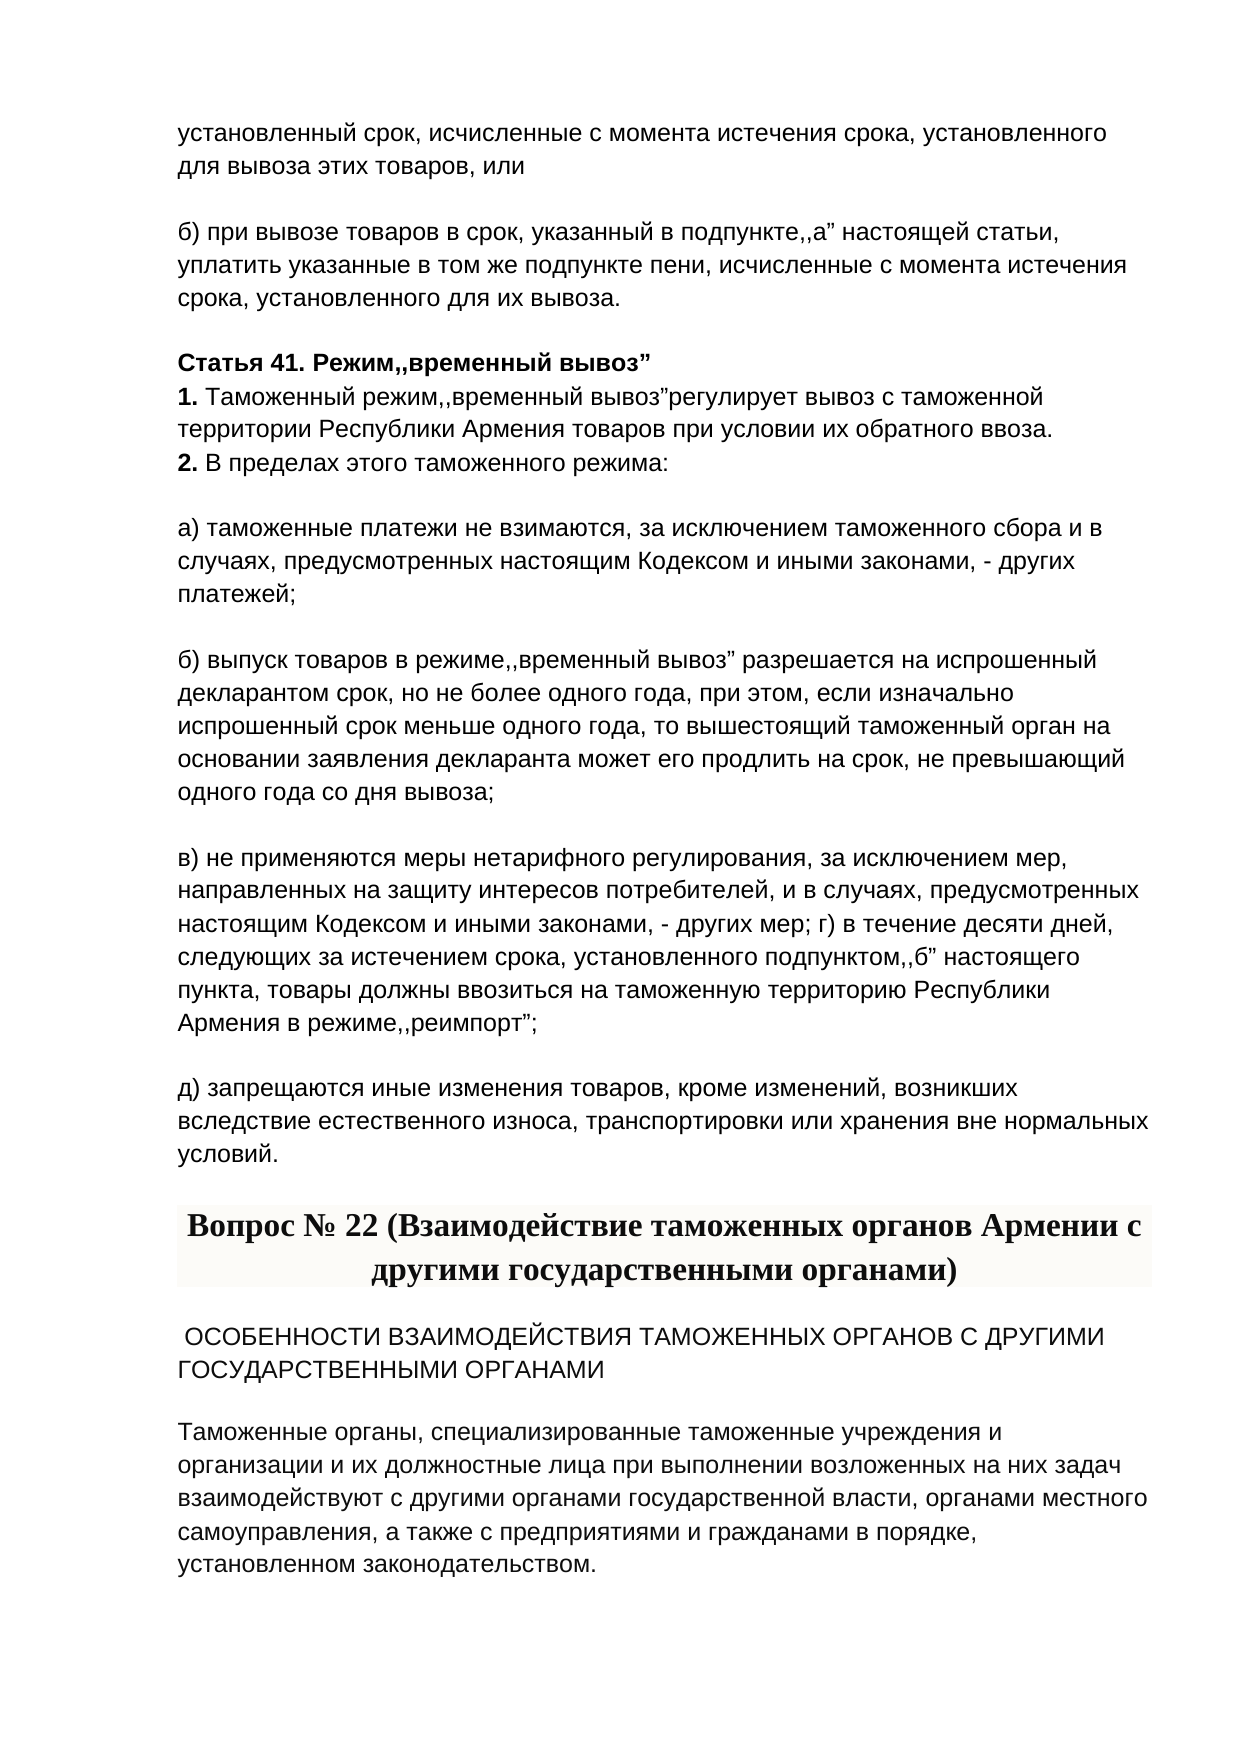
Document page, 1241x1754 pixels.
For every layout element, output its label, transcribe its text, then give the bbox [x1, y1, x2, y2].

text 1. Таможенный режим,,временный вывоз”регулирует вывоз с таможенной территории Республики Армения товаров при условии их обратного ввоза. [177, 381, 1152, 443]
text ОСОБЕННОСТИ ВЗАИМОДЕЙСТВИЯ ТАМОЖЕННЫХ ОРГАНОВ С ДРУГИМИ ГОСУДАРСТВЕННЫМИ ОРГАНАМИ [177, 1322, 1152, 1384]
text д) запрещаются иные изменения товаров, кроме изменений, возникших вследствие естественного износа, транспортировки или хранения вне нормальных условий. [177, 1073, 1152, 1168]
text б) при вывозе товаров в срок, указанный в подпункте,,а” настоящей статьи, уплатить указанные в том же подпункте пени, исчисленные с момента истечения срока, установленного для их вывоза. [177, 217, 1152, 312]
text Статья 41. Режим,,временный вывоз” [177, 348, 1152, 377]
text Вопрос № 22 (Взаимодействие таможенных органов Армении с другими государственными органами) [177, 1205, 1152, 1287]
text в) не применяются меры нетарифного регулирования, за исключением мер, направленных на защиту интересов потребителей, и в случаях, предусмотренных настоящим Кодексом и иными законами, - других мер; г) в течение десяти дней, следующих за истечением срока, установленного подпунктом,,б” настоящего пункта, товары должны ввозиться на таможенную территорию Республики Армения в режиме,,реимпорт”; [177, 842, 1152, 1036]
text а) таможенные платежи не взимаются, за исключением таможенного сбора и в случаях, предусмотренных настоящим Кодексом и иными законами, - других платежей; [177, 513, 1152, 608]
text Таможенные органы, специализированные таможенные учреждения и организации и их должностные лица при выполнении возложенных на них задач взаимодействуют с другими органами государственной власти, органами местного самоуправления, а также с предприятиями и гражданами в порядке, установленном законодательством. [177, 1417, 1152, 1578]
text 2. В пределах этого таможенного режима: [177, 447, 1152, 476]
text б) выпуск товаров в режиме,,временный вывоз” разрешается на испрошенный декларантом срок, но не более одного года, при этом, если изначально испрошенный срок меньше одного года, то вышестоящий таможенный орган на основании заявления декларанта может его продлить на срок, не превышающий одного года со дня вывоза; [177, 645, 1152, 806]
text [177, 118, 1152, 180]
